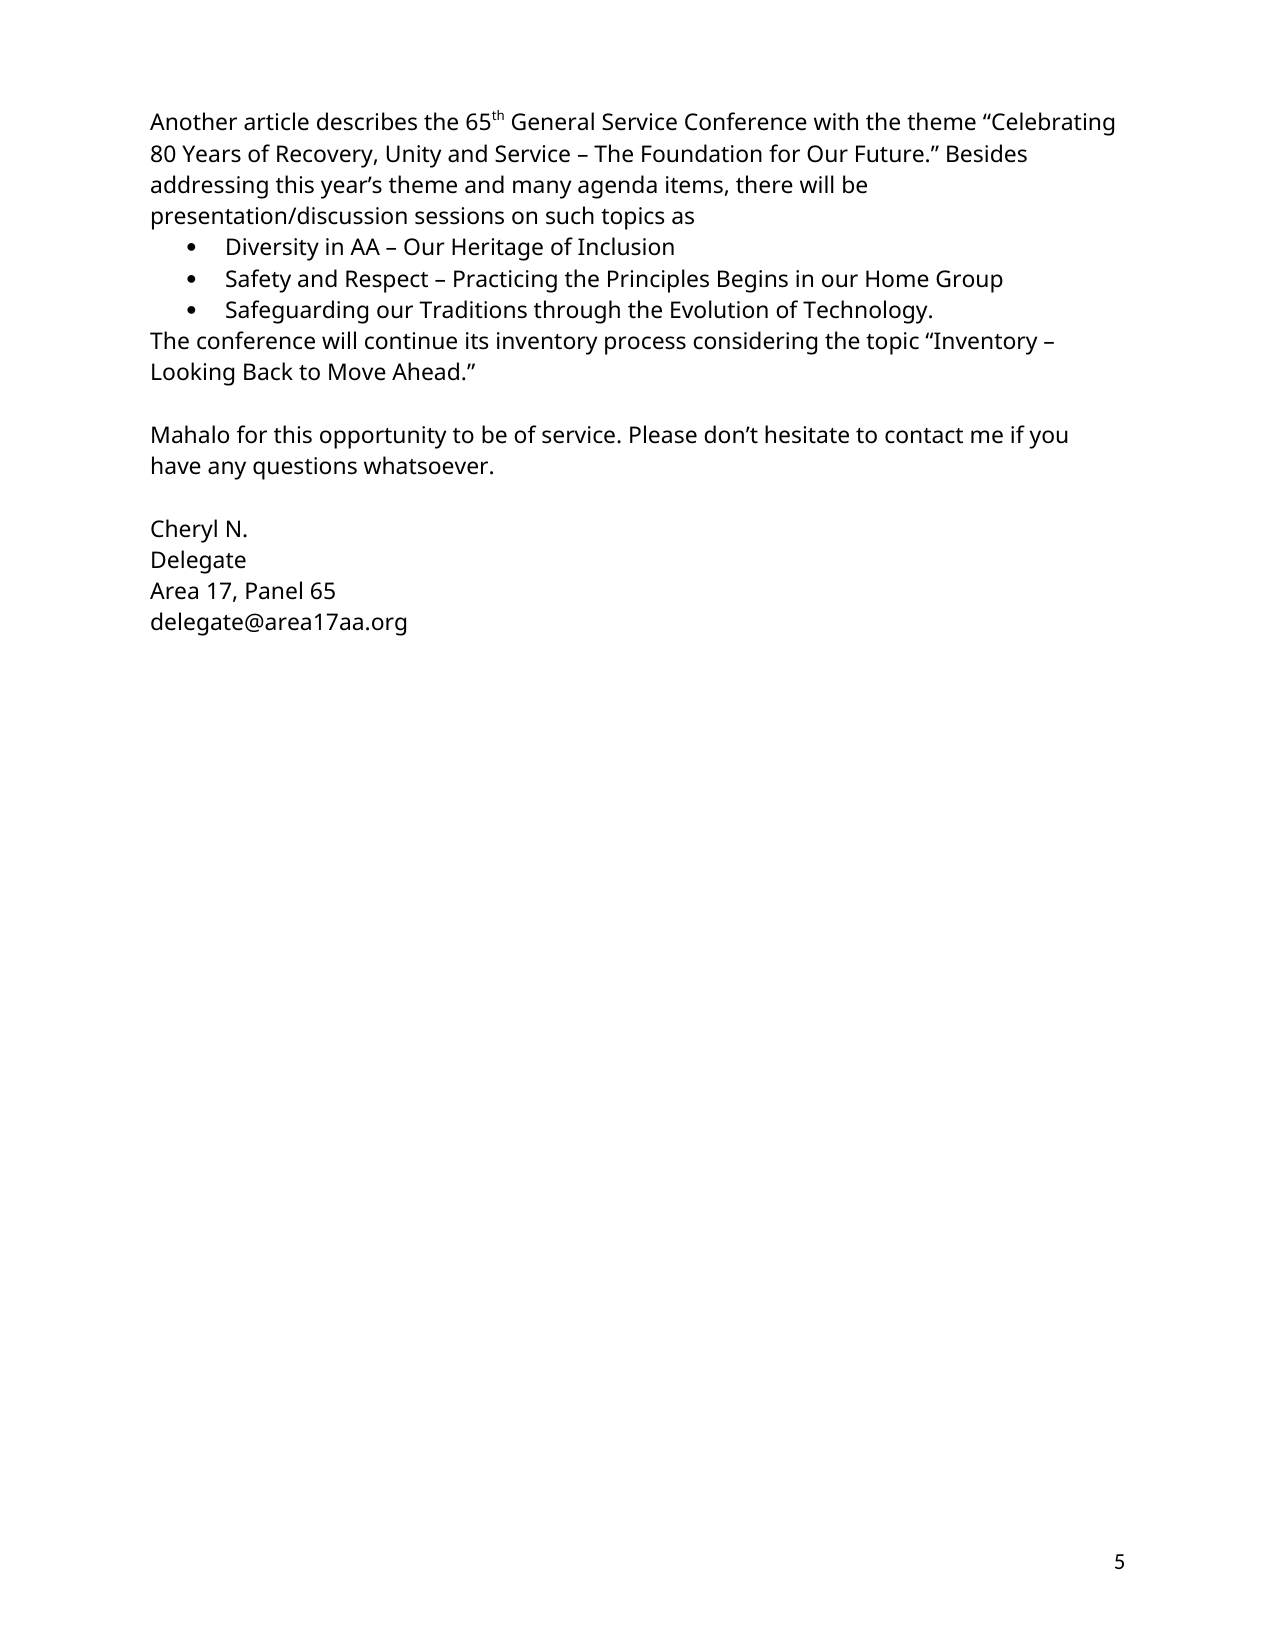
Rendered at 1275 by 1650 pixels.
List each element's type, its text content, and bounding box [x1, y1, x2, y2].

text Mahalo for this opportunity to be of service. Please don’t hesitate to contact me if you have any questions whatsoever. [150, 419, 1125, 481]
text The conference will continue its inventory process considering the topic “Inventory – Looking Back to Move Ahead.” [150, 325, 1125, 387]
list Safeguarding our Traditions through the Evolution of Technology. [187, 294, 1125, 325]
list Diversity in AA – Our Heritage of Inclusion [187, 231, 1125, 262]
text Cheryl N. [150, 512, 1125, 544]
text Delegate [150, 544, 1125, 575]
text Area 17, Panel 65 [150, 575, 1125, 606]
text Another article describes the 65th General Service Conference with the theme “Celebrating 80 Years of Recovery, Unity and Service – The Foundation for Our Future.” Besides addressing this year’s theme and many agenda items, there will be presentation/discussion sessions on such topics as [150, 106, 1125, 231]
list Safety and Respect – Practicing the Principles Begins in our Home Group [187, 262, 1125, 294]
text delegate@area17aa.org [150, 606, 1125, 637]
